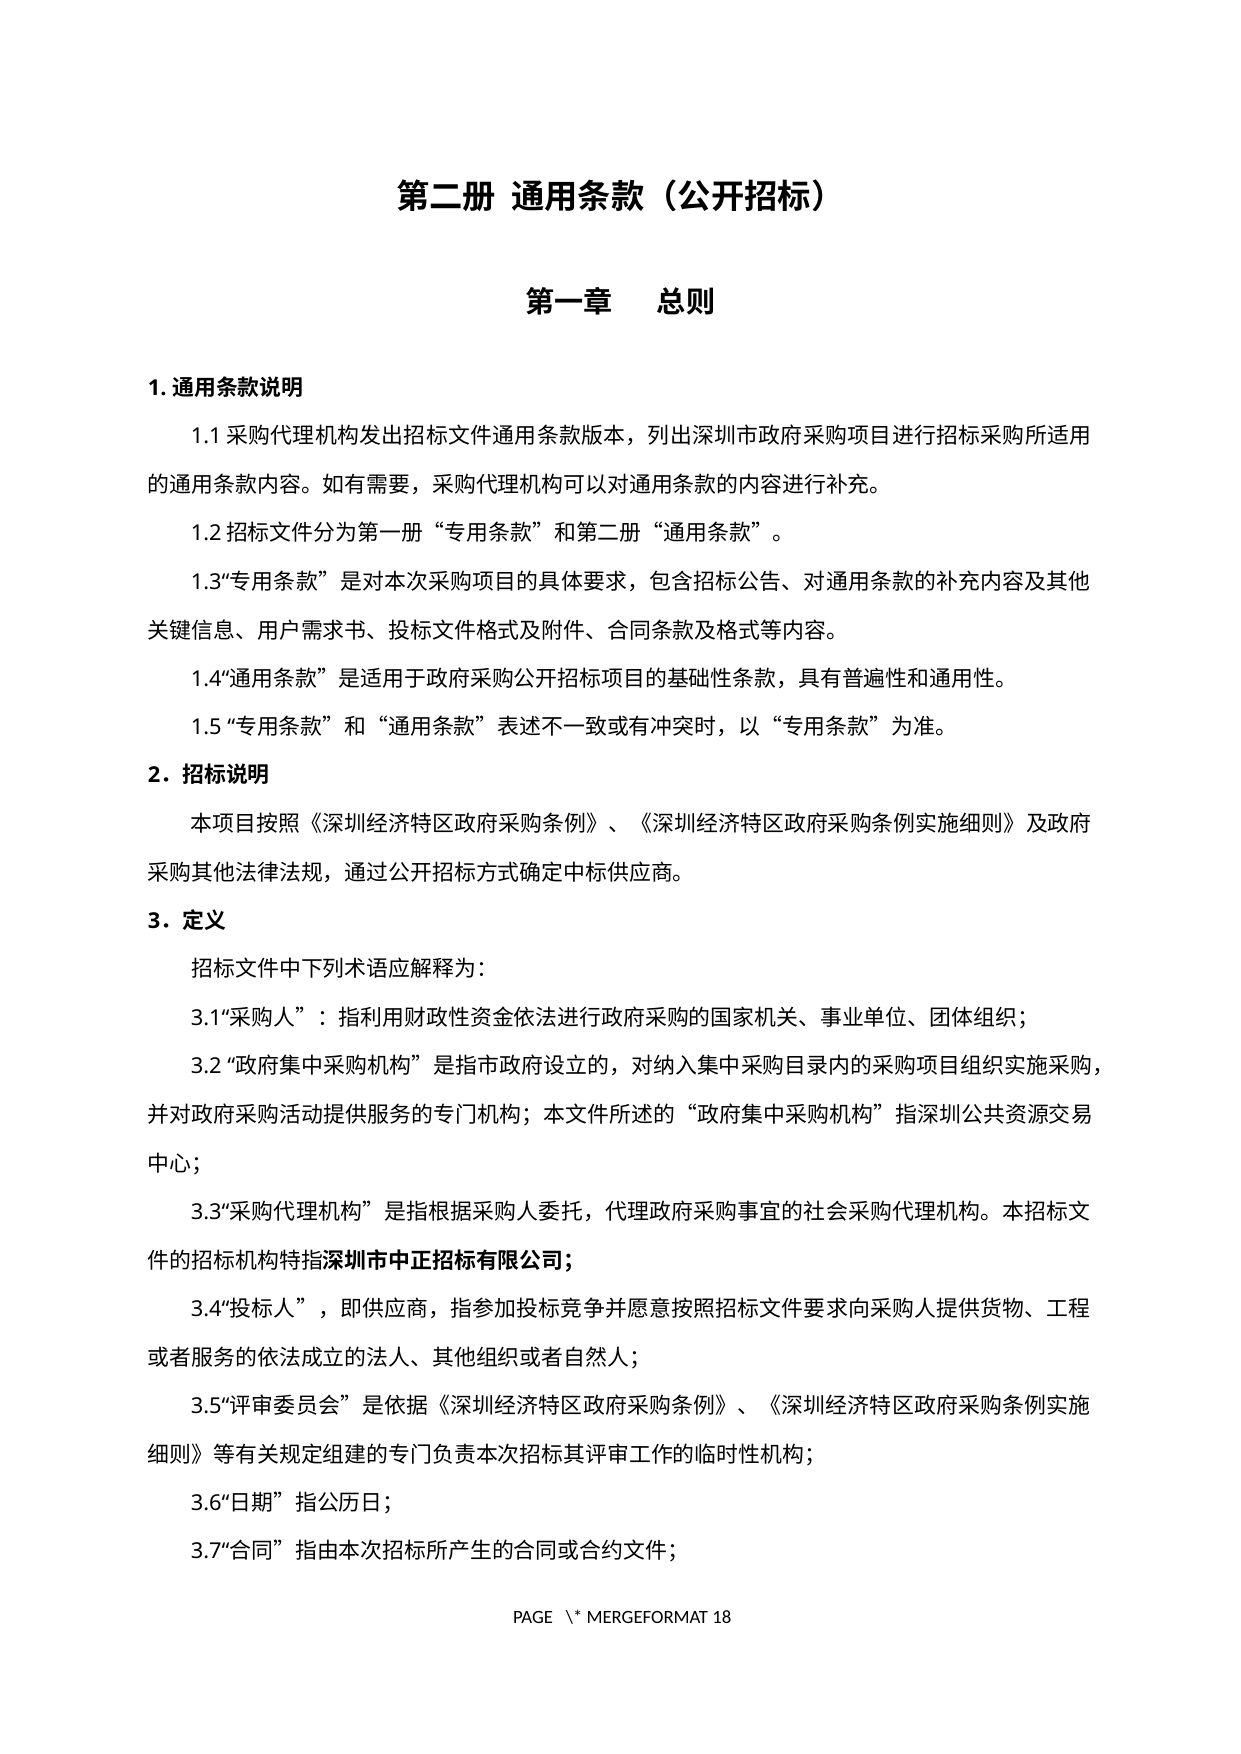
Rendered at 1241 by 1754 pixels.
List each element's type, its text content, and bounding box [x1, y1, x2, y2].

text 1.3“专用条款”是对本次采购项目的具体要求，包含招标公告、对通用条款的补充内容及其他关键信息、用户需求书、投标文件格式及附件、合同条款及格式等内容。 [148, 563, 1093, 645]
text 3.4“投标人”，即供应商，指参加投标竞争并愿意按照招标文件要求向采购人提供货物、工程或者服务的依法成立的法人、其他组织或者自然人； [148, 1291, 1093, 1372]
text 1.4“通用条款”是适用于政府采购公开招标项目的基础性条款，具有普遍性和通用性。 [148, 661, 1093, 693]
text 3．定义 [148, 903, 1093, 935]
text 3.7“合同”指由本次招标所产生的合同或合约文件； [148, 1533, 1093, 1566]
text 1.2招标文件分为第一册“专用条款”和第二册“通用条款”。 [148, 515, 1093, 548]
text 3.1“采购人”：指利用财政性资金依法进行政府采购的国家机关、事业单位、团体组织； [148, 999, 1093, 1032]
text 3.3“采购代理机构”是指根据采购人委托，代理政府采购事宜的社会采购代理机构。本招标文件的招标机构特指深圳市中正招标有限公司； [148, 1193, 1093, 1275]
text 1. 通用条款说明 [148, 370, 1093, 402]
text 1.5 “专用条款”和“通用条款”表述不一致或有冲突时，以“专用条款”为准。 [148, 709, 1093, 741]
text 第二册 通用条款（公开招标） [148, 162, 1093, 227]
text 招标文件中下列术语应解释为： [148, 951, 1093, 983]
text 2．招标说明 [148, 757, 1093, 790]
text 本项目按照《深圳经济特区政府采购条例》、《深圳经济特区政府采购条例实施细则》及政府采购其他法律法规，通过公开招标方式确定中标供应商。 [148, 806, 1093, 887]
text 3.5“评审委员会”是依据《深圳经济特区政府采购条例》、《深圳经济特区政府采购条例实施细则》等有关规定组建的专门负责本次招标其评审工作的临时性机构； [148, 1388, 1093, 1469]
text 1.1采购代理机构发出招标文件通用条款版本，列出深圳市政府采购项目进行招标采购所适用的通用条款内容。如有需要，采购代理机构可以对通用条款的内容进行补充。 [148, 418, 1093, 499]
text 3.2 “政府集中采购机构”是指市政府设立的，对纳入集中采购目录内的采购项目组织实施采购，并对政府采购活动提供服务的专门机构；本文件所述的“政府集中采购机构”指深圳公共资源交易中心； [148, 1048, 1093, 1178]
text 3.6“日期”指公历日； [148, 1485, 1093, 1517]
list 总则 [148, 267, 1093, 332]
